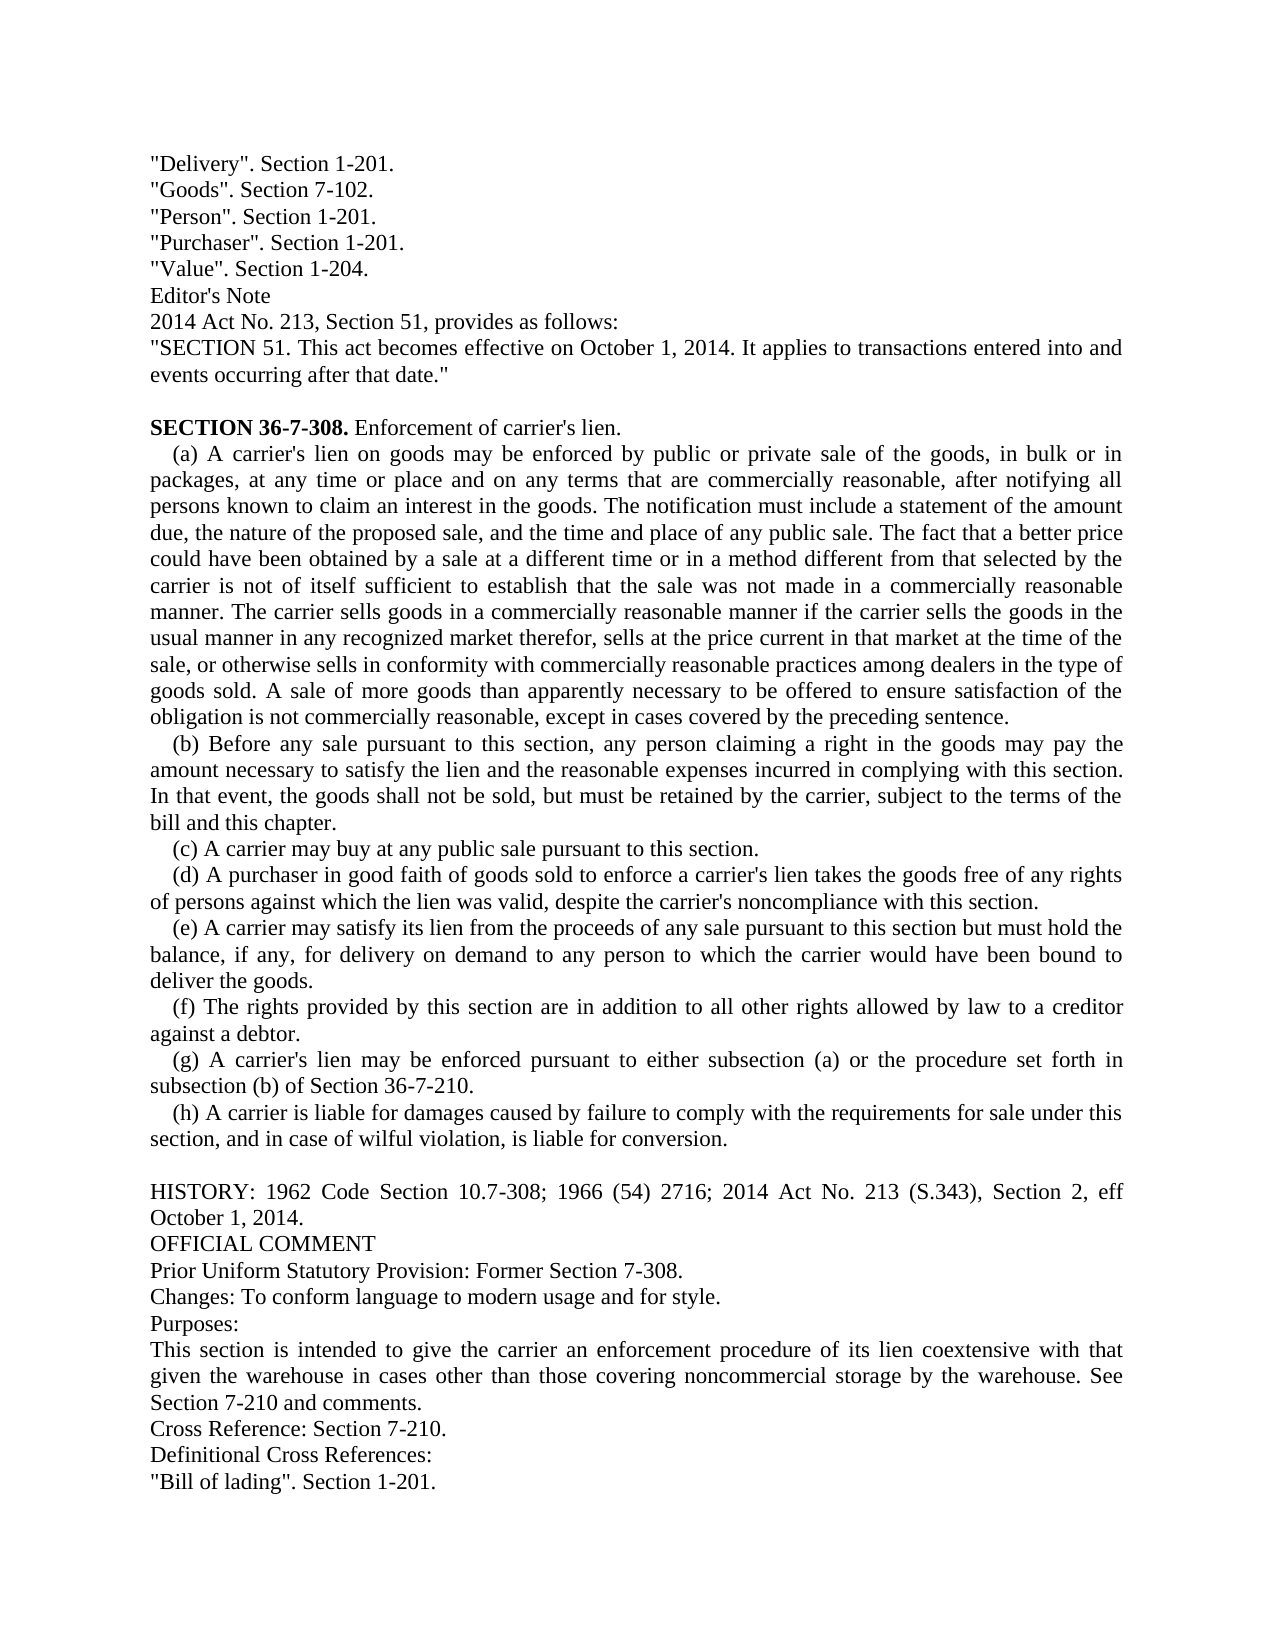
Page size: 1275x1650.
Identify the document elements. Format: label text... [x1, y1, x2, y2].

text Prior Uniform Statutory Provision: Former Section 7-308. [150, 1257, 1125, 1283]
text "Goods". Section 7-102. [150, 176, 1125, 203]
text (d) A purchaser in good faith of goods sold to enforce a carrier's lien takes the goods free of any rights of persons against which the lien was valid, despite the carrier's noncompliance with this section. [150, 862, 1125, 914]
text "Delivery". Section 1-201. [150, 150, 1125, 176]
text (h) A carrier is liable for damages caused by failure to comply with the requirements for sale under this section, and in case of wilful violation, is liable for conversion. [150, 1099, 1125, 1151]
text (g) A carrier's lien may be enforced pursuant to either subsection (a) or the procedure set forth in subsection (b) of Section 36-7-210. [150, 1046, 1125, 1099]
text HISTORY: 1962 Code Section 10.7-308; 1966 (54) 2716; 2014 Act No. 213 (S.343), Section 2, eff October 1, 2014. [150, 1178, 1125, 1231]
text (a) A carrier's lien on goods may be enforced by public or private sale of the goods, in bulk or in packages, at any time or place and on any terms that are commercially reasonable, after notifying all persons known to claim an interest in the goods. The notification must include a statement of the amount due, the nature of the proposed sale, and the time and place of any public sale. The fact that a better price could have been obtained by a sale at a different time or in a method different from that selected by the carrier is not of itself sufficient to establish that the sale was not made in a commercially reasonable manner. The carrier sells goods in a commercially reasonable manner if the carrier sells the goods in the usual manner in any recognized market therefor, sells at the price current in that market at the time of the sale, or otherwise sells in conformity with commercially reasonable practices among dealers in the type of goods sold. A sale of more goods than apparently necessary to be offered to ensure satisfaction of the obligation is not commercially reasonable, except in cases covered by the preceding sentence. [150, 440, 1125, 730]
text Changes: To conform language to modern usage and for style. [150, 1283, 1125, 1309]
text (b) Before any sale pursuant to this section, any person claiming a right in the goods may pay the amount necessary to satisfy the lien and the reasonable expenses incurred in complying with this section. In that event, the goods shall not be sold, but must be retained by the carrier, subject to the terms of the bill and this chapter. [150, 730, 1125, 835]
text Cross Reference: Section 7-210. [150, 1415, 1125, 1441]
text "Purchaser". Section 1-201. [150, 229, 1125, 255]
text "Value". Section 1-204. [150, 255, 1125, 282]
text 2014 Act No. 213, Section 51, provides as follows: [150, 308, 1125, 334]
text This section is intended to give the carrier an enforcement procedure of its lien coextensive with that given the warehouse in cases other than those covering noncommercial storage by the warehouse. See Section 7-210 and comments. [150, 1336, 1125, 1415]
text Purposes: [150, 1309, 1125, 1336]
text Definitional Cross References: [150, 1441, 1125, 1468]
text "SECTION 51. This act becomes effective on October 1, 2014. It applies to transactions entered into and events occurring after that date." [150, 334, 1125, 387]
text "Bill of lading". Section 1-201. [150, 1468, 1125, 1494]
text (e) A carrier may satisfy its lien from the proceeds of any sale pursuant to this section but must hold the balance, if any, for delivery on demand to any person to which the carrier would have been bound to deliver the goods. [150, 914, 1125, 993]
text (c) A carrier may buy at any public sale pursuant to this section. [150, 835, 1125, 862]
text "Person". Section 1-201. [150, 203, 1125, 229]
text OFFICIAL COMMENT [150, 1231, 1125, 1257]
text SECTION 36-7-308. Enforcement of carrier's lien. [150, 413, 1125, 440]
text Editor's Note [150, 282, 1125, 308]
text (f) The rights provided by this section are in addition to all other rights allowed by law to a creditor against a debtor. [150, 993, 1125, 1046]
